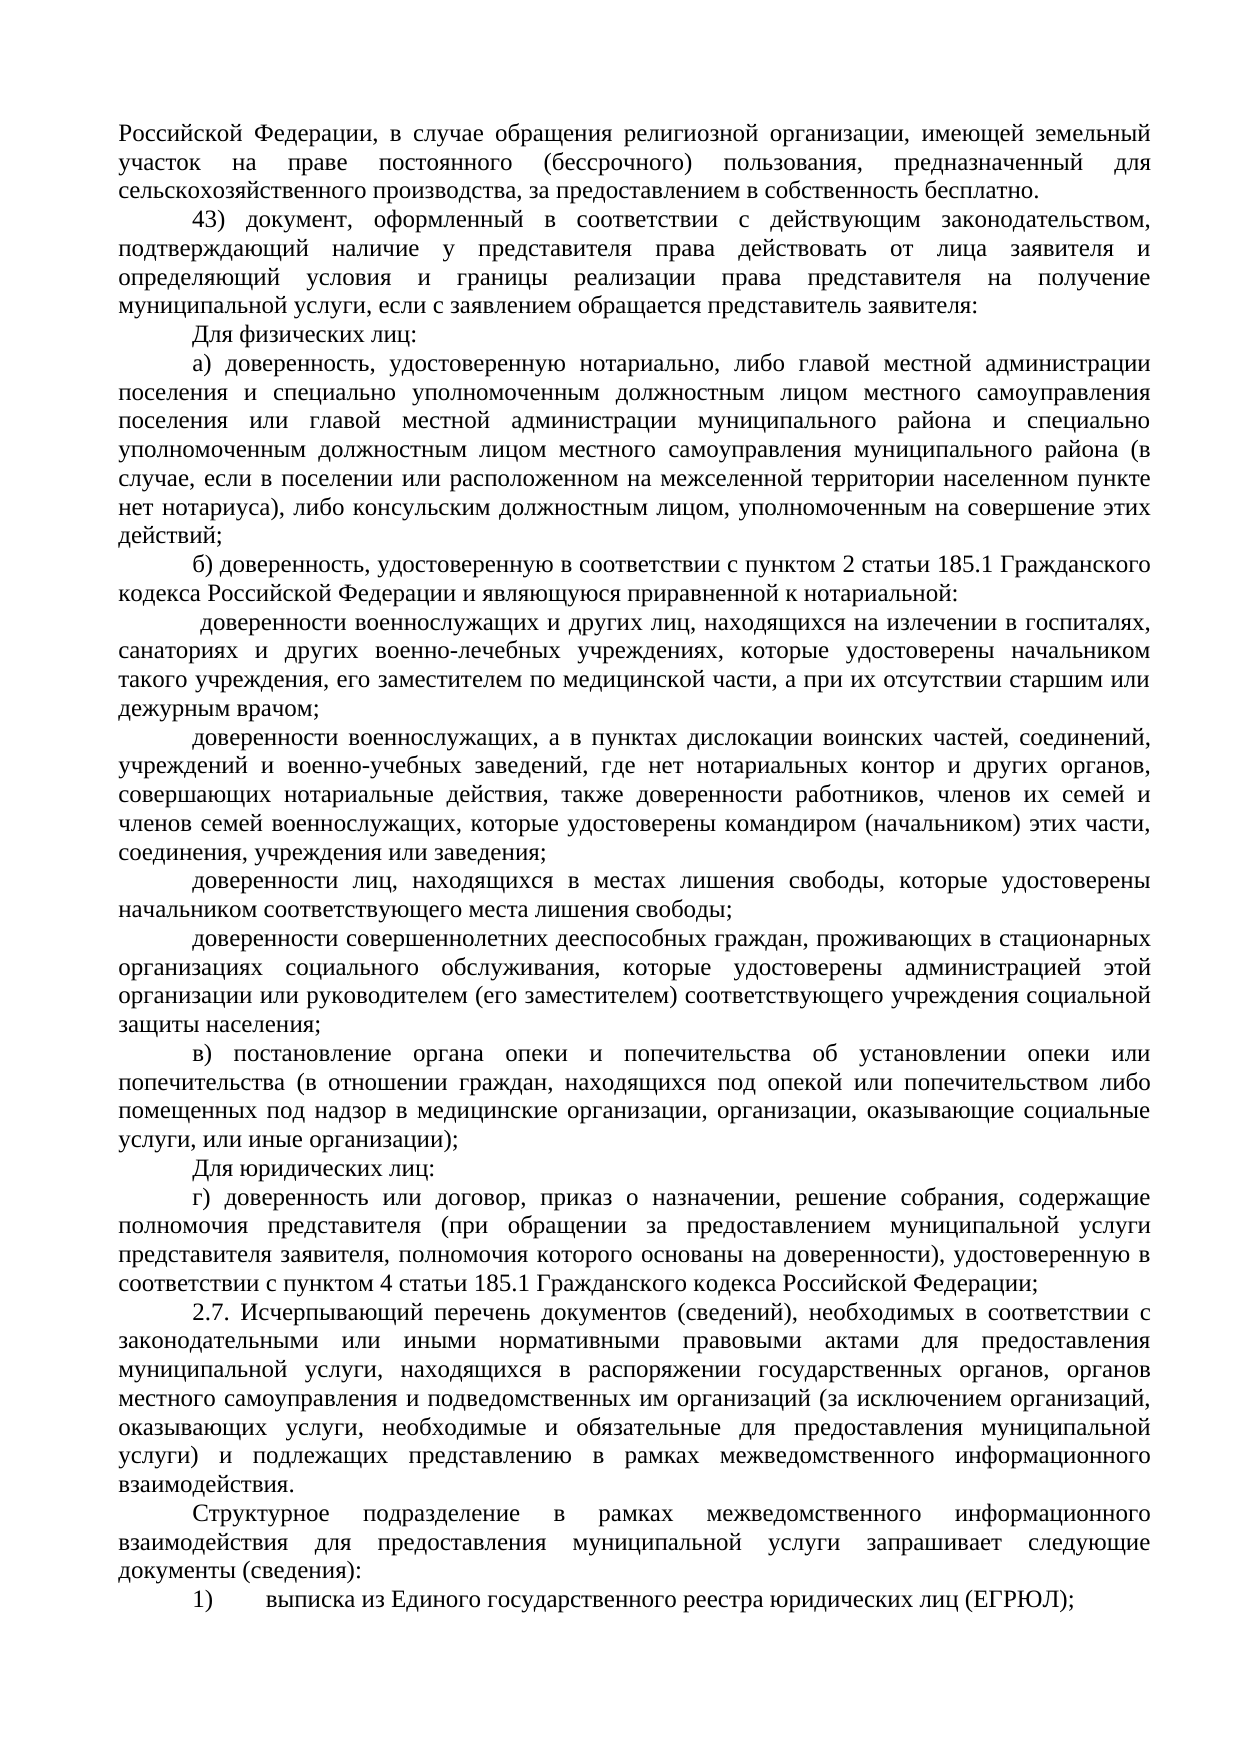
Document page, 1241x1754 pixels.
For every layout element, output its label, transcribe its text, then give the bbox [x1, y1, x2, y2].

text в) постановление органа опеки и попечительства об установлении опеки или попечительства (в отношении граждан, находящихся под опекой или попечительством либо помещенных под надзор в медицинские организации, организации, оказывающие социальные услуги, или иные организации); [118, 1038, 1152, 1153]
text доверенности совершеннолетних дееспособных граждан, проживающих в стационарных организациях социального обслуживания, которые удостоверены администрацией этой организации или руководителем (его заместителем) соответствующего учреждения социальной защиты населения; [118, 923, 1152, 1038]
text 2.7. Исчерпывающий перечень документов (сведений), необходимых в соответствии с законодательными или иными нормативными правовыми актами для предоставления муниципальной услуги, находящихся в распоряжении государственных органов, органов местного самоуправления и подведомственных им организаций (за исключением организаций, оказывающих услуги, необходимые и обязательные для предоставления муниципальной услуги) и подлежащих представлению в рамках межведомственного информационного взаимодействия. [118, 1297, 1152, 1498]
text б) доверенность, удостоверенную в соответствии с пунктом 2 статьи 185.1 Гражданского кодекса Российской Федерации и являющуюся приравненной к нотариальной: [118, 549, 1152, 607]
text Для юридических лиц: [118, 1153, 1152, 1182]
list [118, 118, 1152, 204]
text а) доверенность, удостоверенную нотариально, либо главой местной администрации поселения и специально уполномоченным должностным лицом местного самоуправления поселения или главой местной администрации муниципального района и специально уполномоченным должностным лицом местного самоуправления муниципального района (в случае, если в поселении или расположенном на межселенной территории населенном пункте нет нотариуса), либо консульским должностным лицом, уполномоченным на совершение этих действий; [118, 348, 1152, 549]
list выписка из Единого государственного реестра юридических лиц (ЕГРЮЛ); [118, 1584, 1152, 1613]
text доверенности военнослужащих, а в пунктах дислокации воинских частей, соединений, учреждений и военно-учебных заведений, где нет нотариальных контор и других органов, совершающих нотариальные действия, также доверенности работников, членов их семей и членов семей военнослужащих, которые удостоверены командиром (начальником) этих части, соединения, учреждения или заведения; [118, 722, 1152, 866]
text Для физических лиц: [118, 319, 1152, 348]
text 43) документ, оформленный в соответствии с действующим законодательством, подтверждающий наличие у представителя права действовать от лица заявителя и определяющий условия и границы реализации права представителя на получение муниципальной услуги, если с заявлением обращается представитель заявителя: [118, 204, 1152, 319]
text доверенности лиц, находящихся в местах лишения свободы, которые удостоверены начальником соответствующего места лишения свободы; [118, 866, 1152, 923]
text Структурное подразделение в рамках межведомственного информационного взаимодействия для предоставления муниципальной услуги запрашивает следующие документы (сведения): [118, 1498, 1152, 1584]
text доверенности военнослужащих и других лиц, находящихся на излечении в госпиталях, санаториях и других военно-лечебных учреждениях, которые удостоверены начальником такого учреждения, его заместителем по медицинской части, а при их отсутствии старшим или дежурным врачом; [118, 607, 1152, 722]
text г) доверенность или договор, приказ о назначении, решение собрания, содержащие полномочия представителя (при обращении за предоставлением муниципальной услуги представителя заявителя, полномочия которого основаны на доверенности), удостоверенную в соответствии с пунктом 4 статьи 185.1 Гражданского кодекса Российской Федерации; [118, 1182, 1152, 1297]
